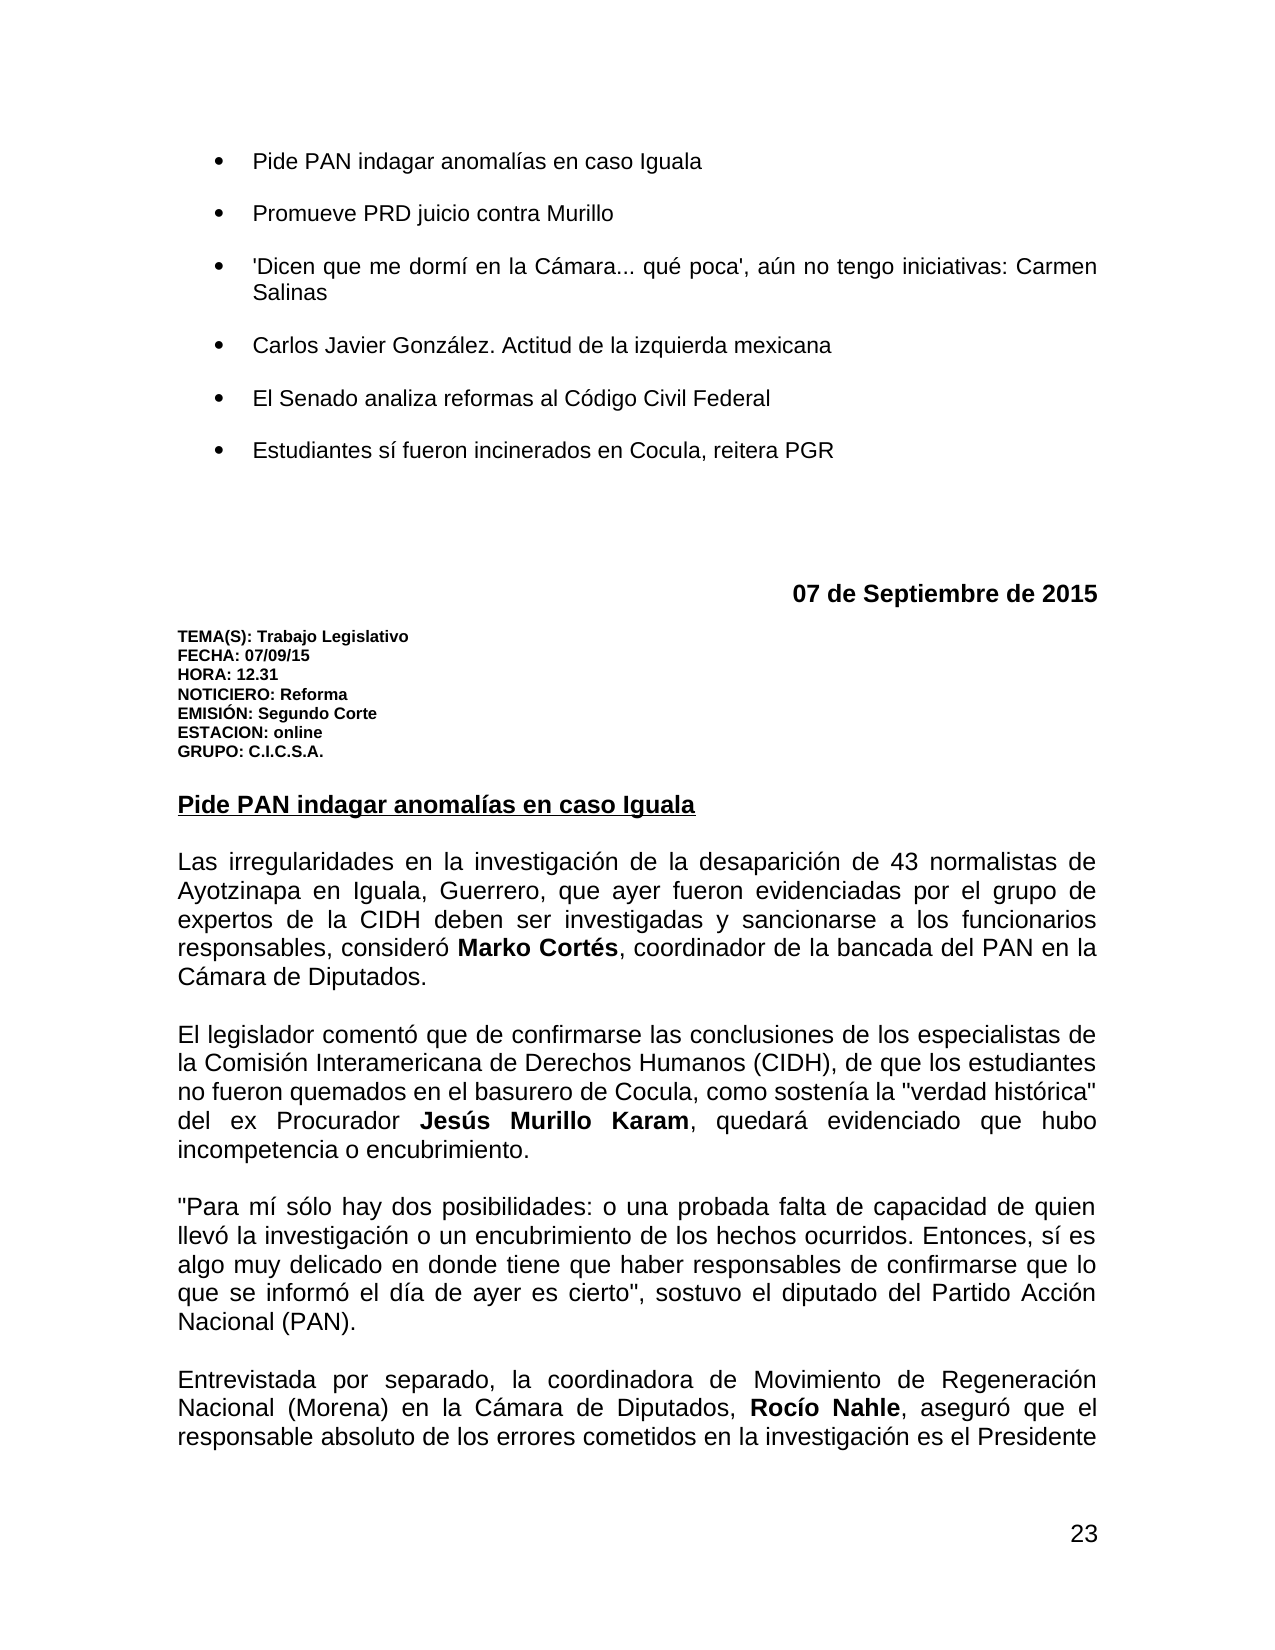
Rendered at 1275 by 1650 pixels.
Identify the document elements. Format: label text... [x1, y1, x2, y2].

text "Para mí sólo hay dos posibilidades: o una probada falta de capacidad de quien llevó la investigación o un encubrimiento de los hechos ocurridos. Entonces, sí es algo muy delicado en donde tiene que haber responsables de confirmarse que lo que se informó el día de ayer es cierto", sostuvo el diputado del Partido Acción Nacional (PAN). [177, 1192, 1098, 1336]
list Carlos Javier González. Actitud de la izquierda mexicana [215, 332, 1098, 358]
text EMISIÓN: Segundo Corte [177, 703, 1098, 723]
list 'Dicen que me dormí en la Cámara... qué poca', aún no tengo iniciativas: Carmen Salinas [215, 253, 1098, 306]
list Promueve PRD juicio contra Murillo [215, 200, 1098, 227]
text 07 de Septiembre de 2015 [177, 579, 1098, 608]
list El Senado analiza reformas al Código Civil Federal [215, 385, 1098, 411]
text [177, 1365, 1098, 1451]
list Estudiantes sí fueron incinerados en Cocula, reitera PGR [215, 437, 1098, 464]
text Pide PAN indagar anomalías en caso Iguala [177, 790, 1098, 818]
text El legislador comentó que de confirmarse las conclusiones de los especialistas de la Comisión Interamericana de Derechos Humanos (CIDH), de que los estudiantes no fueron quemados en el basurero de Cocula, como sostenía la "verdad histórica" del ex Procurador Jesús Murillo Karam, quedará evidenciado que hubo incompetencia o encubrimiento. [177, 1020, 1098, 1163]
text TEMA(S): Trabajo Legislativo [177, 627, 1098, 646]
text Las irregularidades en la investigación de la desaparición de 43 normalistas de Ayotzinapa en Iguala, Guerrero, que ayer fueron evidenciadas por el grupo de expertos de la CIDH deben ser investigadas y sancionarse a los funcionarios responsables, consideró Marko Cortés, coordinador de la bancada del PAN en la Cámara de Diputados. [177, 847, 1098, 991]
text GRUPO: C.I.C.S.A. [177, 742, 1098, 761]
text ESTACION: online [177, 723, 1098, 742]
list Pide PAN indagar anomalías en caso Iguala [215, 148, 1098, 174]
text FECHA: 07/09/15 [177, 646, 1098, 665]
text HORA: 12.31 [177, 665, 1098, 684]
text NOTICIERO: Reforma [177, 684, 1098, 703]
